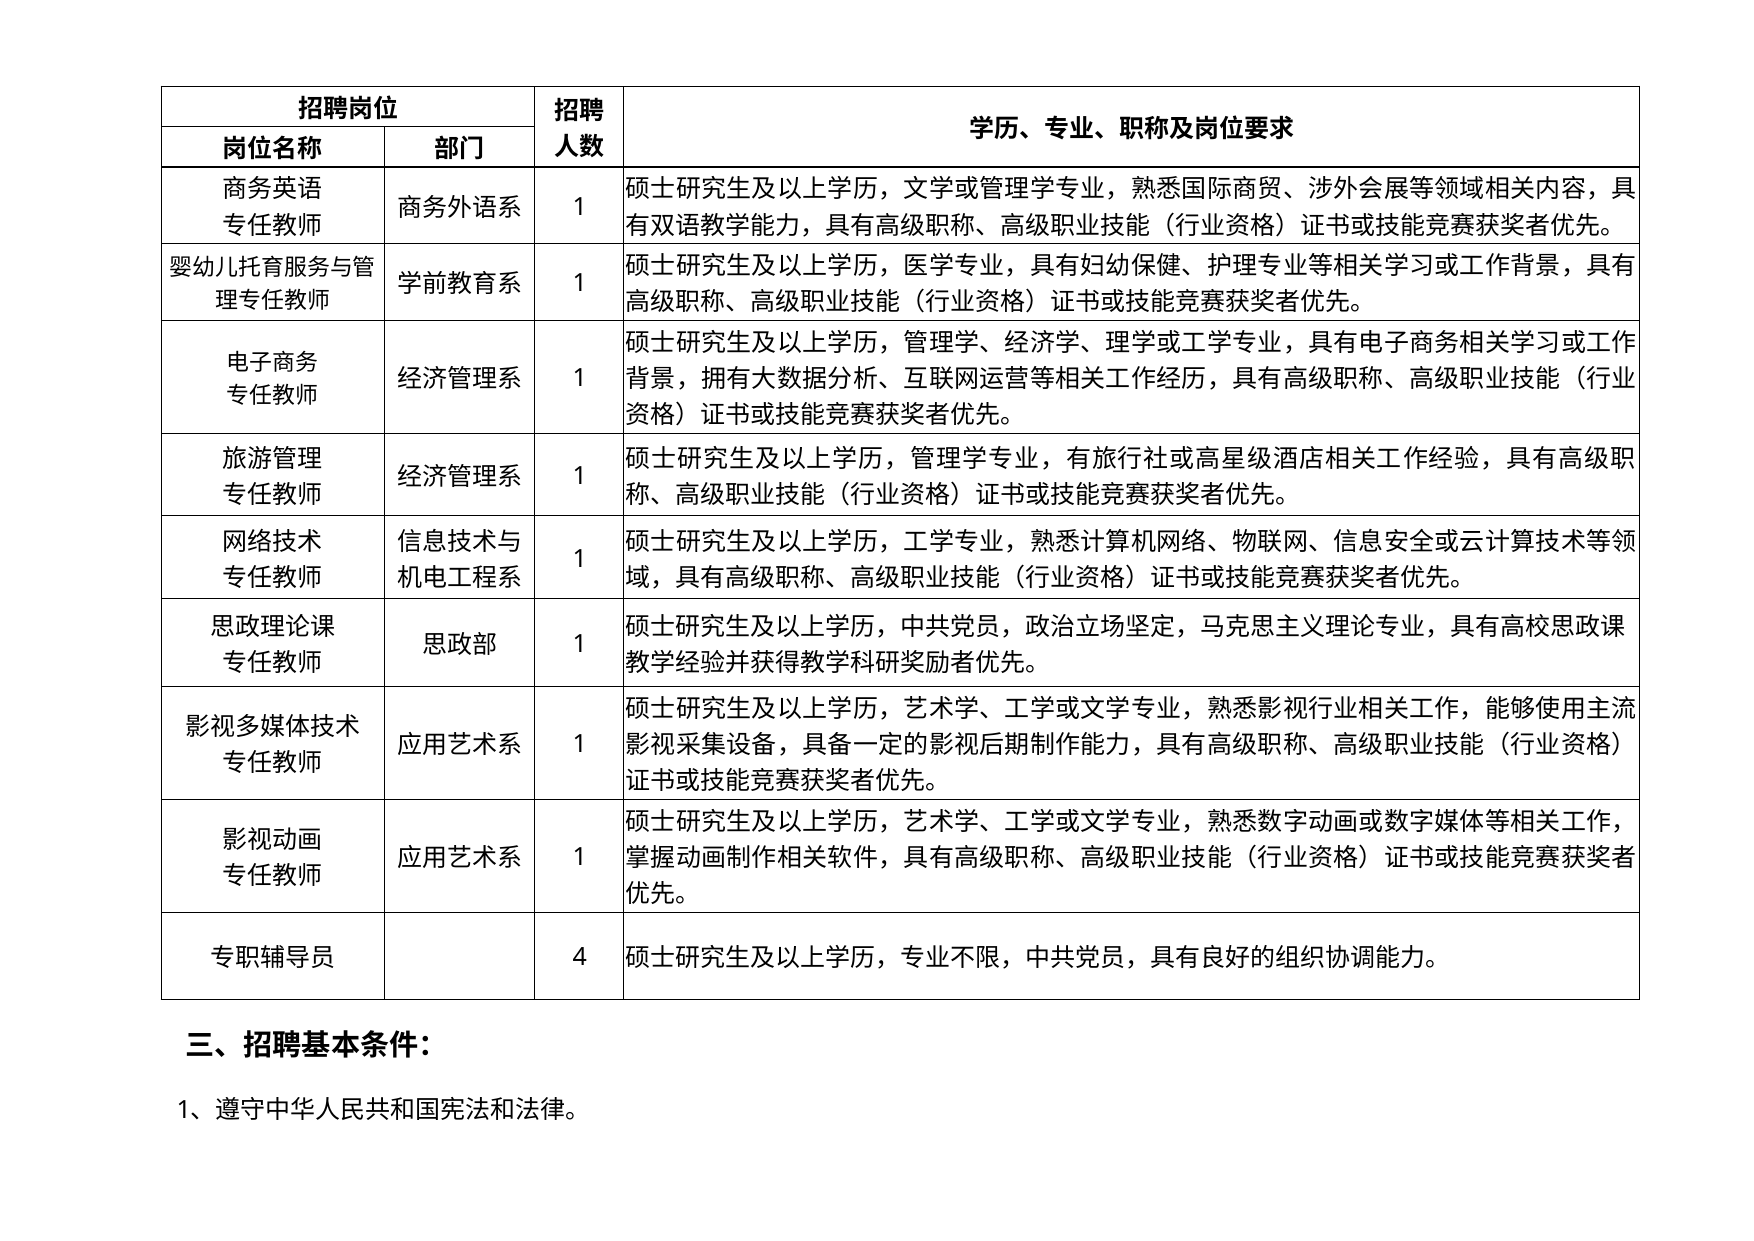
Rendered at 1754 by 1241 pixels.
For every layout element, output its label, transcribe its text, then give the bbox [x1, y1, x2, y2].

table_cell 信息技术与机电工程系 [385, 516, 534, 598]
table_cell 1 [535, 800, 623, 912]
table_cell 影视多媒体技术 专任教师 [162, 687, 384, 799]
table_cell [385, 913, 534, 999]
table_cell 1 [535, 244, 623, 320]
table_cell 硕士研究生及以上学历，艺术学、工学或文学专业，熟悉影视行业相关工作，能够使用主流影视采集设备，具备一定的影视后期制作能力，具有高级职称、高级职业技能（行业资格）证书或技能竞赛获奖者优先。 [624, 687, 1639, 799]
table_cell 专职辅导员 [162, 913, 384, 999]
table_cell 影视动画 专任教师 [162, 800, 384, 912]
table_cell 硕士研究生及以上学历，工学专业，熟悉计算机网络、物联网、信息安全或云计算技术等领域，具有高级职称、高级职业技能（行业资格）证书或技能竞赛获奖者优先。 [624, 516, 1639, 598]
table_cell 硕士研究生及以上学历，管理学、经济学、理学或工学专业，具有电子商务相关学习或工作背景，拥有大数据分析、互联网运营等相关工作经历，具有高级职称、高级职业技能（行业资格）证书或技能竞赛获奖者优先。 [624, 321, 1639, 433]
table_cell 硕士研究生及以上学历，中共党员，政治立场坚定，马克思主义理论专业，具有高校思政课教学经验并获得教学科研奖励者优先。 [624, 599, 1639, 686]
text 1、遵守中华人民共和国宪法和法律。 [126, 1075, 1628, 1140]
table_cell 硕士研究生及以上学历，专业不限，中共党员，具有良好的组织协调能力。 [624, 913, 1639, 999]
table_cell 硕士研究生及以上学历，管理学专业，有旅行社或高星级酒店相关工作经验，具有高级职称、高级职业技能（行业资格）证书或技能竞赛获奖者优先。 [624, 434, 1639, 515]
table_cell 思政部 [385, 599, 534, 686]
text 三、招聘基本条件： [126, 68, 1628, 1075]
table_cell 1 [535, 599, 623, 686]
table_cell 商务外语系 [385, 168, 534, 243]
table_cell 硕士研究生及以上学历，医学专业，具有妇幼保健、护理专业等相关学习或工作背景，具有高级职称、高级职业技能（行业资格）证书或技能竞赛获奖者优先。 [624, 244, 1639, 320]
table_header 招聘 人数 [535, 87, 623, 166]
table_cell 硕士研究生及以上学历，艺术学、工学或文学专业，熟悉数字动画或数字媒体等相关工作，掌握动画制作相关软件，具有高级职称、高级职业技能（行业资格）证书或技能竞赛获奖者优先。 [624, 800, 1639, 912]
table_cell 经济管理系 [385, 321, 534, 433]
table_cell 学前教育系 [385, 244, 534, 320]
table_cell 电子商务 专任教师 [162, 321, 384, 433]
table_header 招聘岗位 [162, 87, 534, 126]
table_cell 商务英语 专任教师 [162, 168, 384, 243]
table_cell 经济管理系 [385, 434, 534, 515]
table_cell 应用艺术系 [385, 687, 534, 799]
table_cell 1 [535, 168, 623, 243]
table_header 学历、专业、职称及岗位要求 [624, 87, 1639, 166]
table_cell 网络技术 专任教师 [162, 516, 384, 598]
table_cell 部门 [385, 127, 534, 166]
table_cell 1 [535, 321, 623, 433]
table_cell 硕士研究生及以上学历，文学或管理学专业，熟悉国际商贸、涉外会展等领域相关内容，具有双语教学能力，具有高级职称、高级职业技能（行业资格）证书或技能竞赛获奖者优先。 [624, 168, 1639, 243]
table_cell 1 [535, 434, 623, 515]
table_cell 1 [535, 516, 623, 598]
table_cell 婴幼儿托育服务与管理专任教师 [162, 244, 384, 320]
table_cell 岗位名称 [162, 127, 384, 166]
table_cell 1 [535, 687, 623, 799]
table_cell 4 [535, 913, 623, 999]
table_cell 旅游管理 专任教师 [162, 434, 384, 515]
table_cell 思政理论课 专任教师 [162, 599, 384, 686]
table_cell 应用艺术系 [385, 800, 534, 912]
